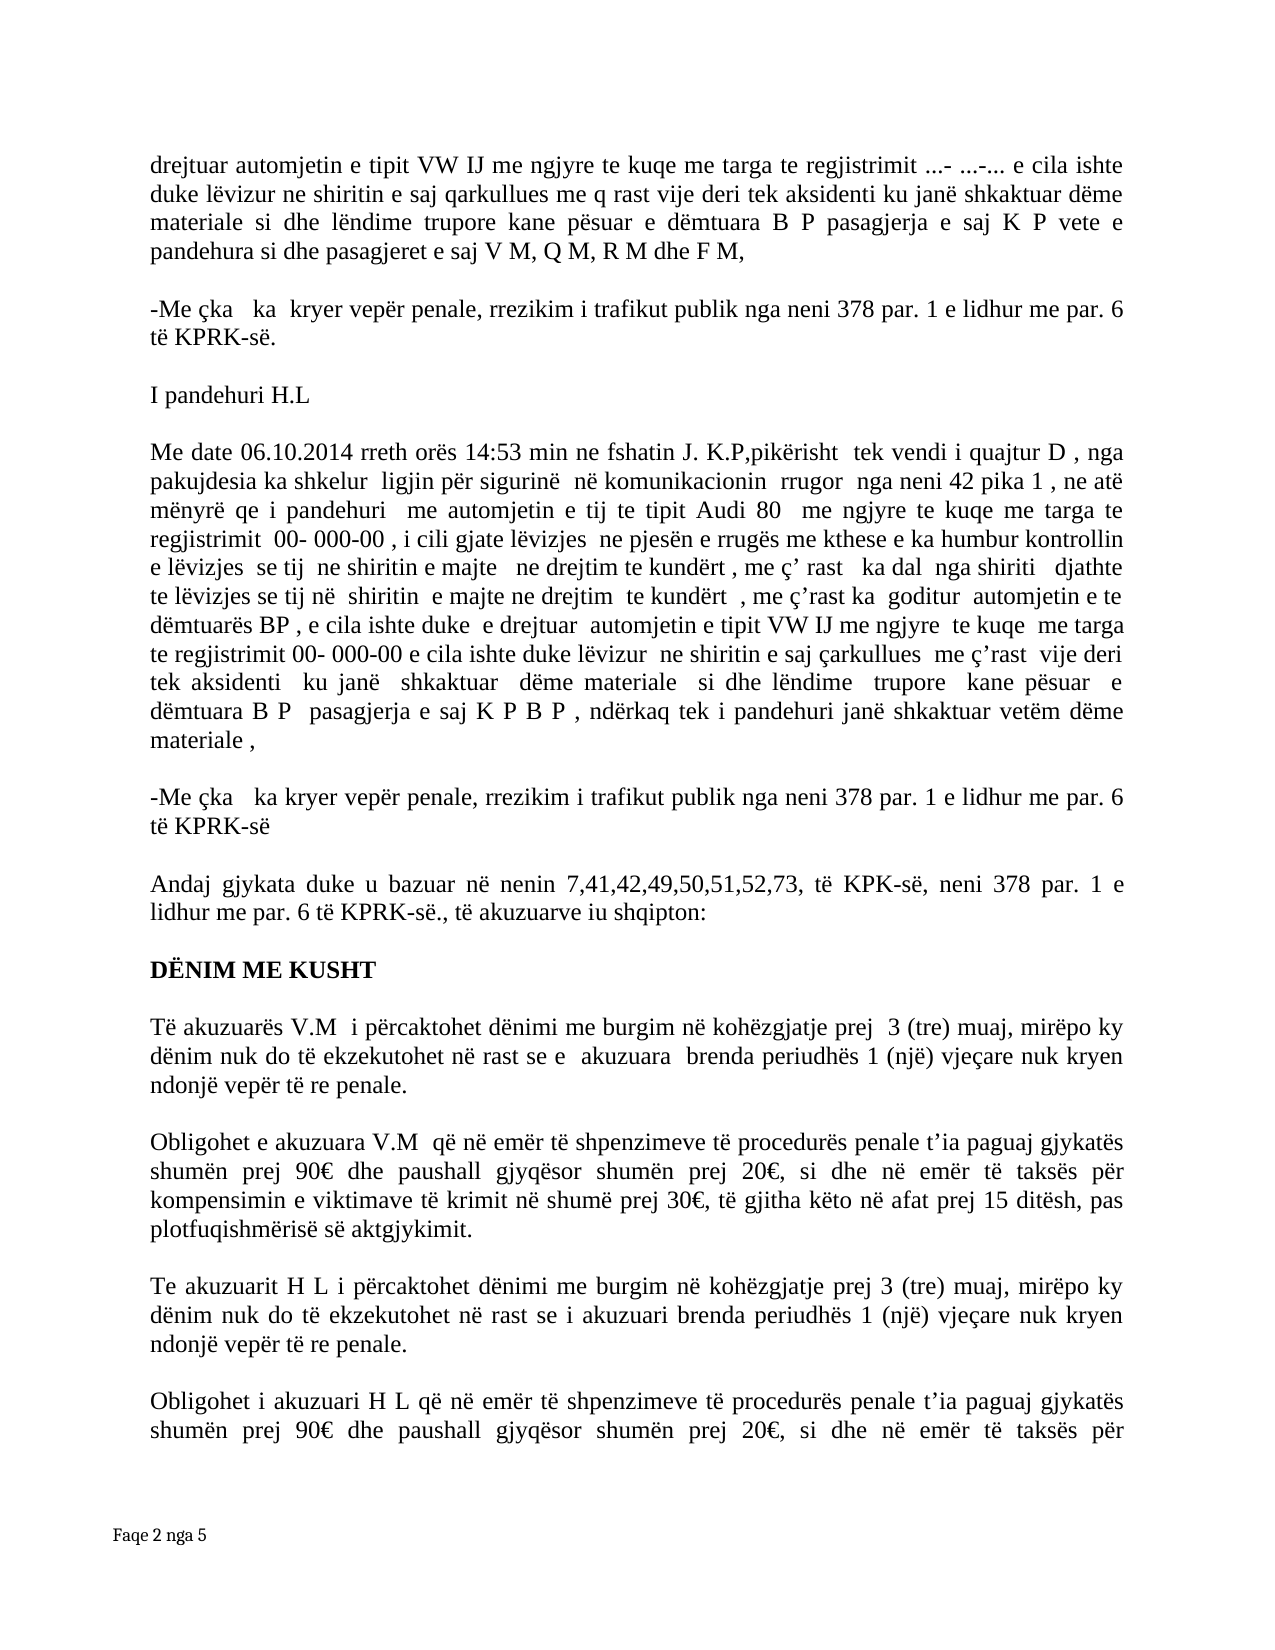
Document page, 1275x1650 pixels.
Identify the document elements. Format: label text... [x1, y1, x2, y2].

text Me date 06.10.2014 rreth orës 14:53 min ne fshatin J. K.P,pikërisht tek vendi i quajtur D , nga pakujdesia ka shkelur ligjin për sigurinë në komunikacionin rrugor nga neni 42 pika 1 , ne atë mënyrë qe i pandehuri me automjetin e tij te tipit Audi 80 me ngjyre te kuqe me targa te regjistrimit 00- 000-00 , i cili gjate lëvizjes ne pjesën e rrugës me kthese e ka humbur kontrollin e lëvizjes se tij ne shiritin e majte ne drejtim te kundërt , me ç’ rast ka dal nga shiriti djathte te lëvizjes se tij në shiritin e majte ne drejtim te kundërt , me ç’rast ka goditur automjetin e te dëmtuarës BP , e cila ishte duke e drejtuar automjetin e tipit VW IJ me ngjyre te kuqe me targa te regjistrimit 00- 000-00 e cila ishte duke lëvizur ne shiritin e saj çarkullues me ç’rast vije deri tek aksidenti ku janë shkaktuar dëme materiale si dhe lëndime trupore kane pësuar e dëmtuara B P pasagjerja e saj K P B P , ndërkaq tek i pandehuri janë shkaktuar vetëm dëme materiale , [150, 437, 1125, 754]
text Te akuzuarit H L i përcaktohet dënimi me burgim në kohëzgjatje prej 3 (tre) muaj, mirëpo ky dënim nuk do të ekzekutohet në rast se i akuzuari brenda periudhës 1 (një) vjeçare nuk kryen ndonjë vepër të re penale. [150, 1271, 1125, 1357]
text -Me çka ka kryer vepër penale, rrezikim i trafikut publik nga neni 378 par. 1 e lidhur me par. 6 të KPRK-së. [150, 294, 1125, 351]
text Andaj gjykata duke u bazuar në nenin 7,41,42,49,50,51,52,73, të KPK-së, neni 378 par. 1 e lidhur me par. 6 të KPRK-së., të akuzuarve iu shqipton: [150, 869, 1125, 926]
text Të akuzuarës V.M i përcaktohet dënimi me burgim në kohëzgjatje prej 3 (tre) muaj, mirëpo ky dënim nuk do të ekzekutohet në rast se e akuzuara brenda periudhës 1 (një) vjeçare nuk kryen ndonjë vepër të re penale. [150, 1012, 1125, 1099]
text -Me çka ka kryer vepër penale, rrezikim i trafikut publik nga neni 378 par. 1 e lidhur me par. 6 të KPRK-së [150, 782, 1125, 840]
text I pandehuri H.L [150, 380, 1125, 409]
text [150, 1386, 1125, 1444]
text DËNIM ME KUSHT [150, 955, 1125, 984]
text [150, 150, 1125, 265]
text Obligohet e akuzuara V.M që në emër të shpenzimeve të procedurës penale t’ia paguaj gjykatës shumën prej 90€ dhe paushall gjyqësor shumën prej 20€, si dhe në emër të taksës për kompensimin e viktimave të krimit në shumë prej 30€, të gjitha këto në afat prej 15 ditësh, pas plotfuqishmërisë së aktgjykimit. [150, 1127, 1125, 1242]
